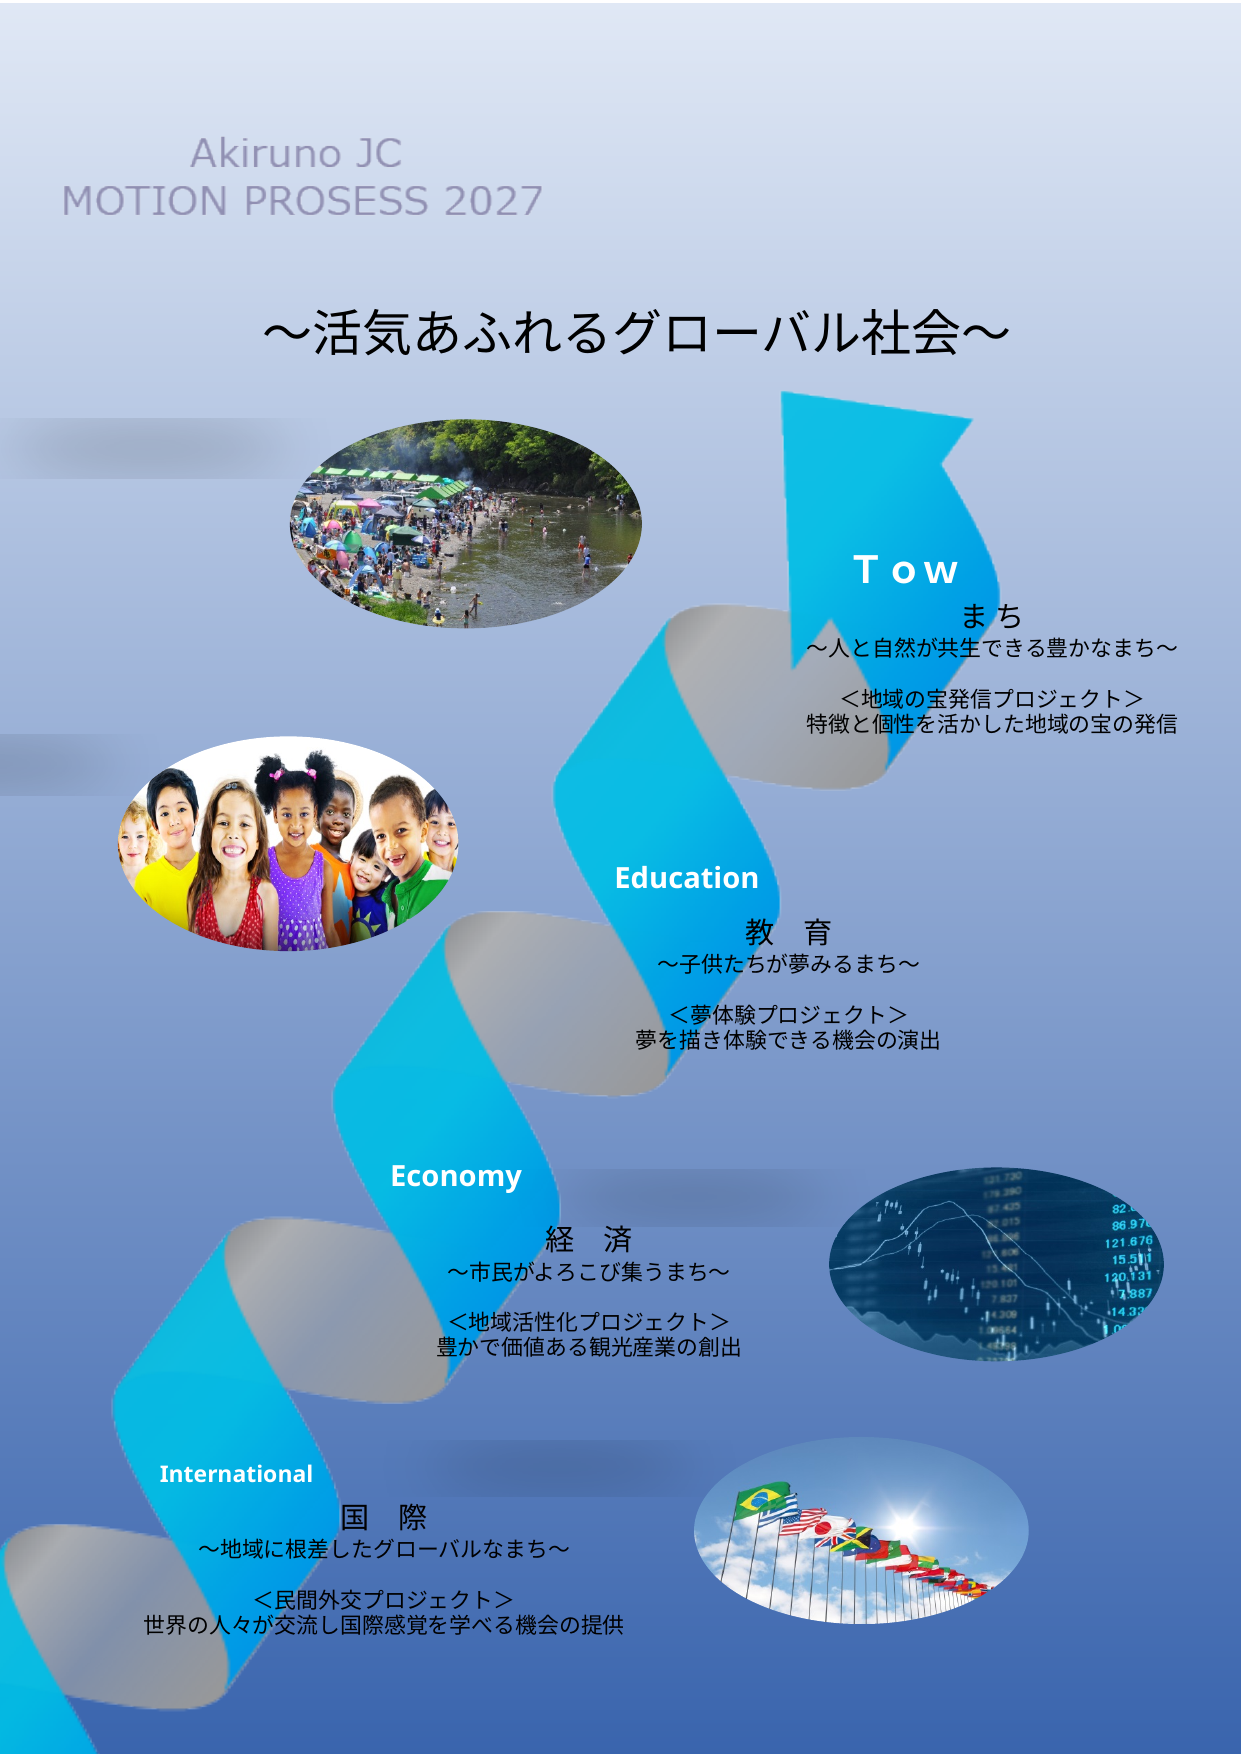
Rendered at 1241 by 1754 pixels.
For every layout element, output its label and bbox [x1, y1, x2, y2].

picture [46, 132, 546, 234]
picture [0, 288, 1241, 1754]
